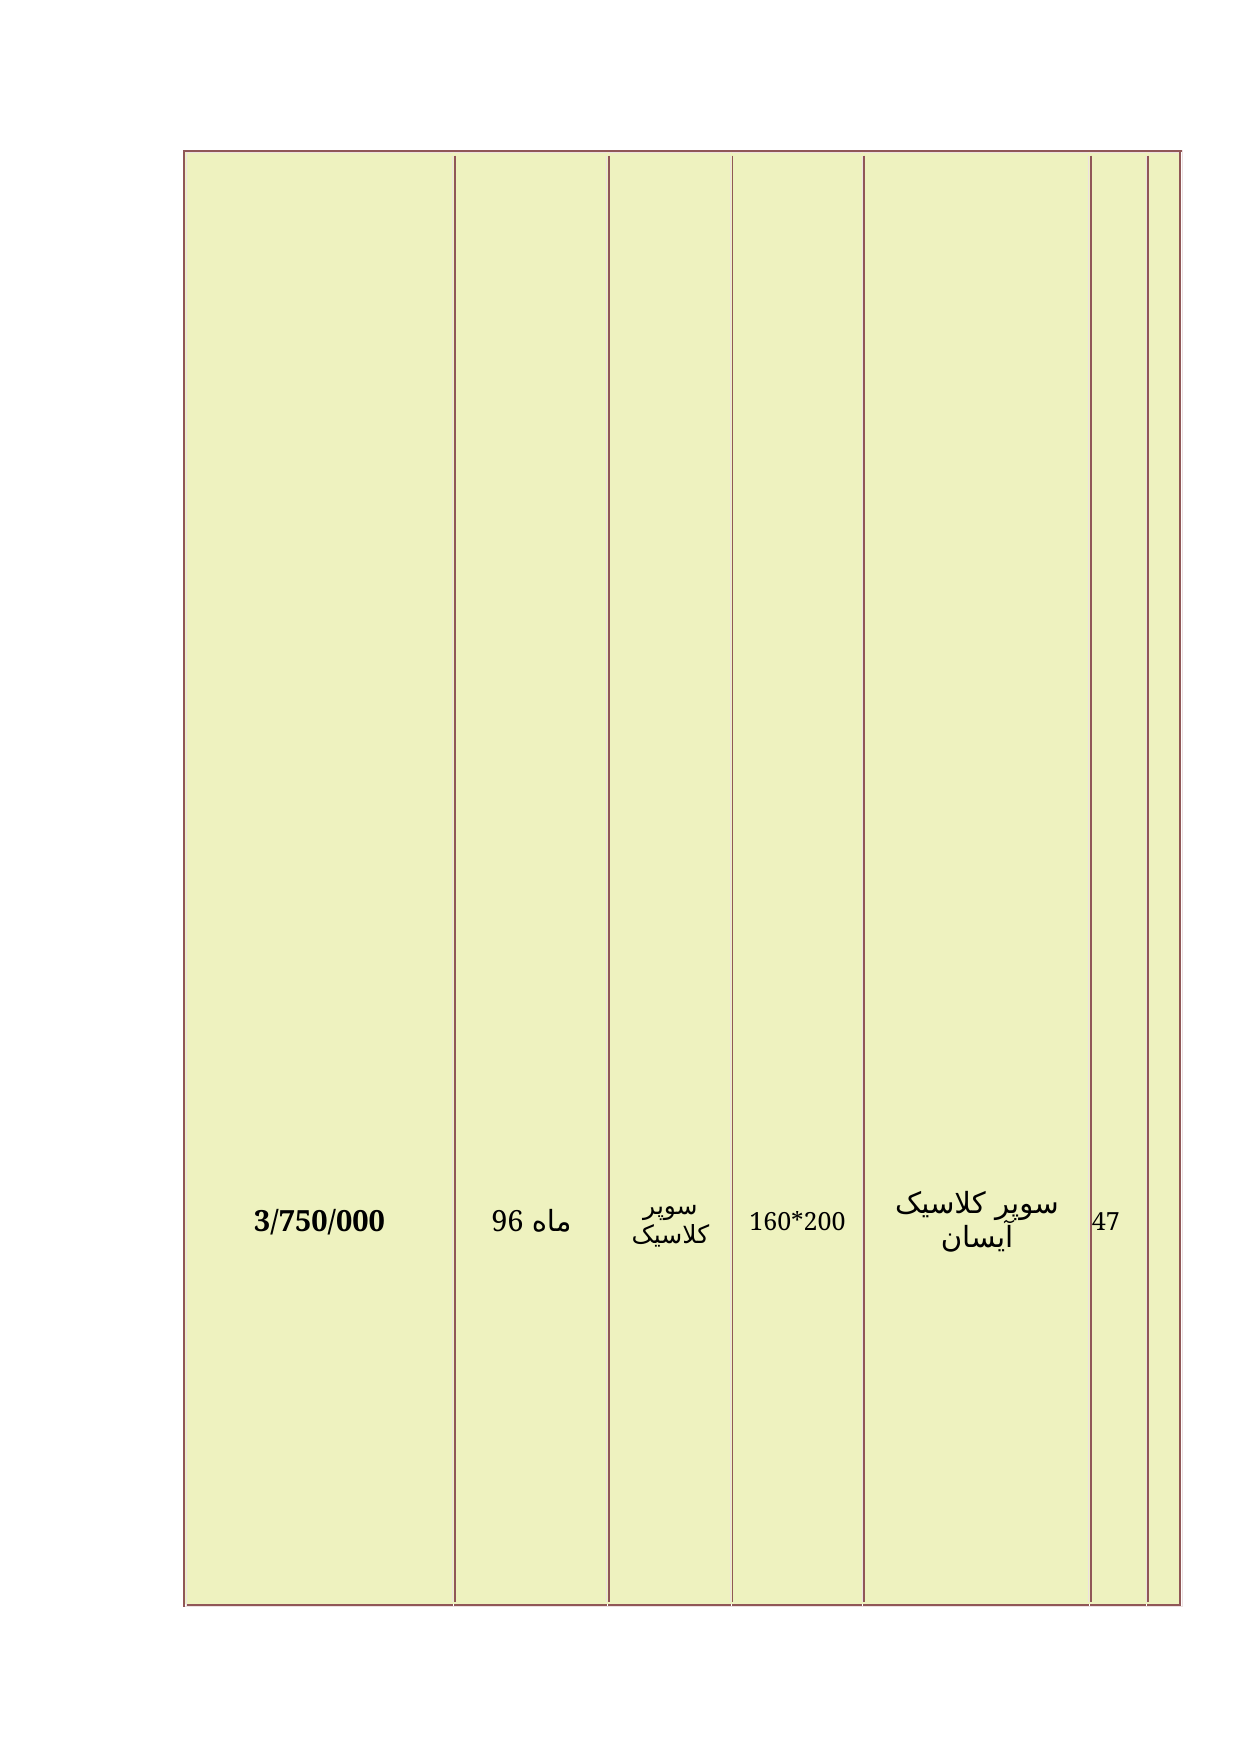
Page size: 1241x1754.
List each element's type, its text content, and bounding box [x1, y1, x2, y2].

table_cell سوپر کلاسیک [608, 153, 732, 1604]
table_cell 3/750/000 [187, 152, 454, 1604]
table_cell 160*200 [732, 152, 863, 1604]
table_cell سوپر کلاسیک آیسان [863, 152, 1090, 1604]
table_cell 96 ماه [454, 152, 608, 1604]
table_cell 47 [1090, 152, 1147, 1604]
table_cell [1147, 153, 1179, 1604]
